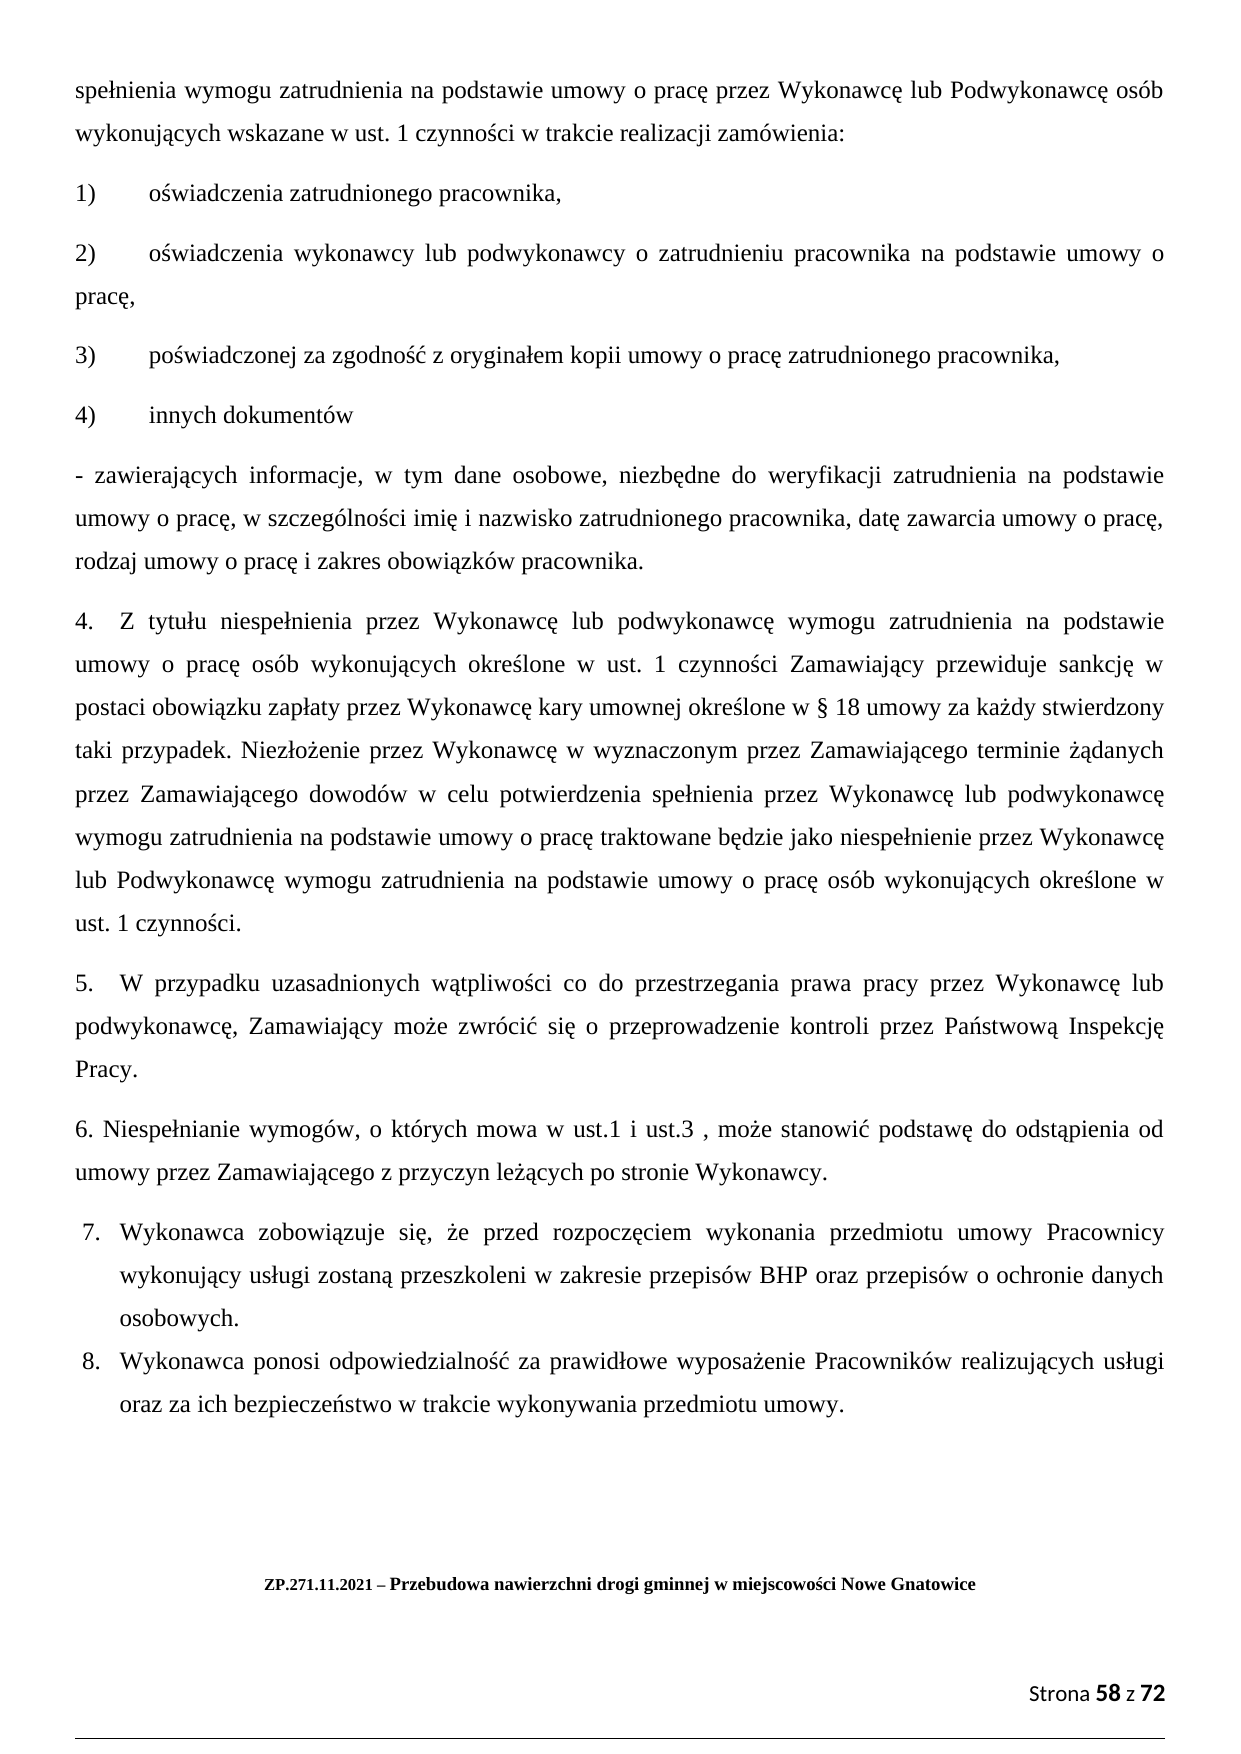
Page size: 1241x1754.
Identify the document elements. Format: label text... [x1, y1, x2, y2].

list Wykonawca ponosi odpowiedzialność za prawidłowe wyposażenie Pracowników realizujących usługi oraz za ich bezpieczeństwo w trakcie wykonywania przedmiotu umowy. [82, 1346, 1165, 1418]
text 4. Z tytułu niespełnienia przez Wykonawcę lub podwykonawcę wymogu zatrudnienia na podstawie umowy o pracę osób wykonujących określone w ust. 1 czynności Zamawiający przewiduje sankcję w postaci obowiązku zapłaty przez Wykonawcę kary umownej określone w § 18 umowy za każdy stwierdzony taki przypadek. Niezłożenie przez Wykonawcę w wyznaczonym przez Zamawiającego terminie żądanych przez Zamawiającego dowodów w celu potwierdzenia spełnienia przez Wykonawcę lub podwykonawcę wymogu zatrudnienia na podstawie umowy o pracę traktowane będzie jako niespełnienie przez Wykonawcę lub Podwykonawcę wymogu zatrudnienia na podstawie umowy o pracę osób wykonujących określone w ust. 1 czynności. [75, 606, 1165, 937]
list Wykonawca zobowiązuje się, że przed rozpoczęciem wykonania przedmiotu umowy Pracownicy wykonujący usługi zostaną przeszkoleni w zakresie przepisów BHP oraz przepisów o ochronie danych osobowych. [82, 1217, 1165, 1332]
text 1) oświadczenia zatrudnionego pracownika, [75, 178, 1165, 207]
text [75, 75, 1165, 147]
text 6. Niespełnianie wymogów, o których mowa w ust.1 i ust.3 , może stanowić podstawę do odstąpienia od umowy przez Zamawiającego z przyczyn leżących po stronie Wykonawcy. [75, 1114, 1165, 1186]
text - zawierających informacje, w tym dane osobowe, niezbędne do weryfikacji zatrudnienia na podstawie umowy o pracę, w szczególności imię i nazwisko zatrudnionego pracownika, datę zawarcia umowy o pracę, rodzaj umowy o pracę i zakres obowiązków pracownika. [75, 460, 1165, 575]
text 4) innych dokumentów [75, 400, 1165, 429]
text 5. W przypadku uzasadnionych wątpliwości co do przestrzegania prawa pracy przez Wykonawcę lub podwykonawcę, Zamawiający może zwrócić się o przeprowadzenie kontroli przez Państwową Inspekcję Pracy. [75, 968, 1165, 1083]
text 3) poświadczonej za zgodność z oryginałem kopii umowy o pracę zatrudnionego pracownika, [75, 341, 1165, 369]
text 2) oświadczenia wykonawcy lub podwykonawcy o zatrudnieniu pracownika na podstawie umowy o pracę, [75, 238, 1165, 309]
